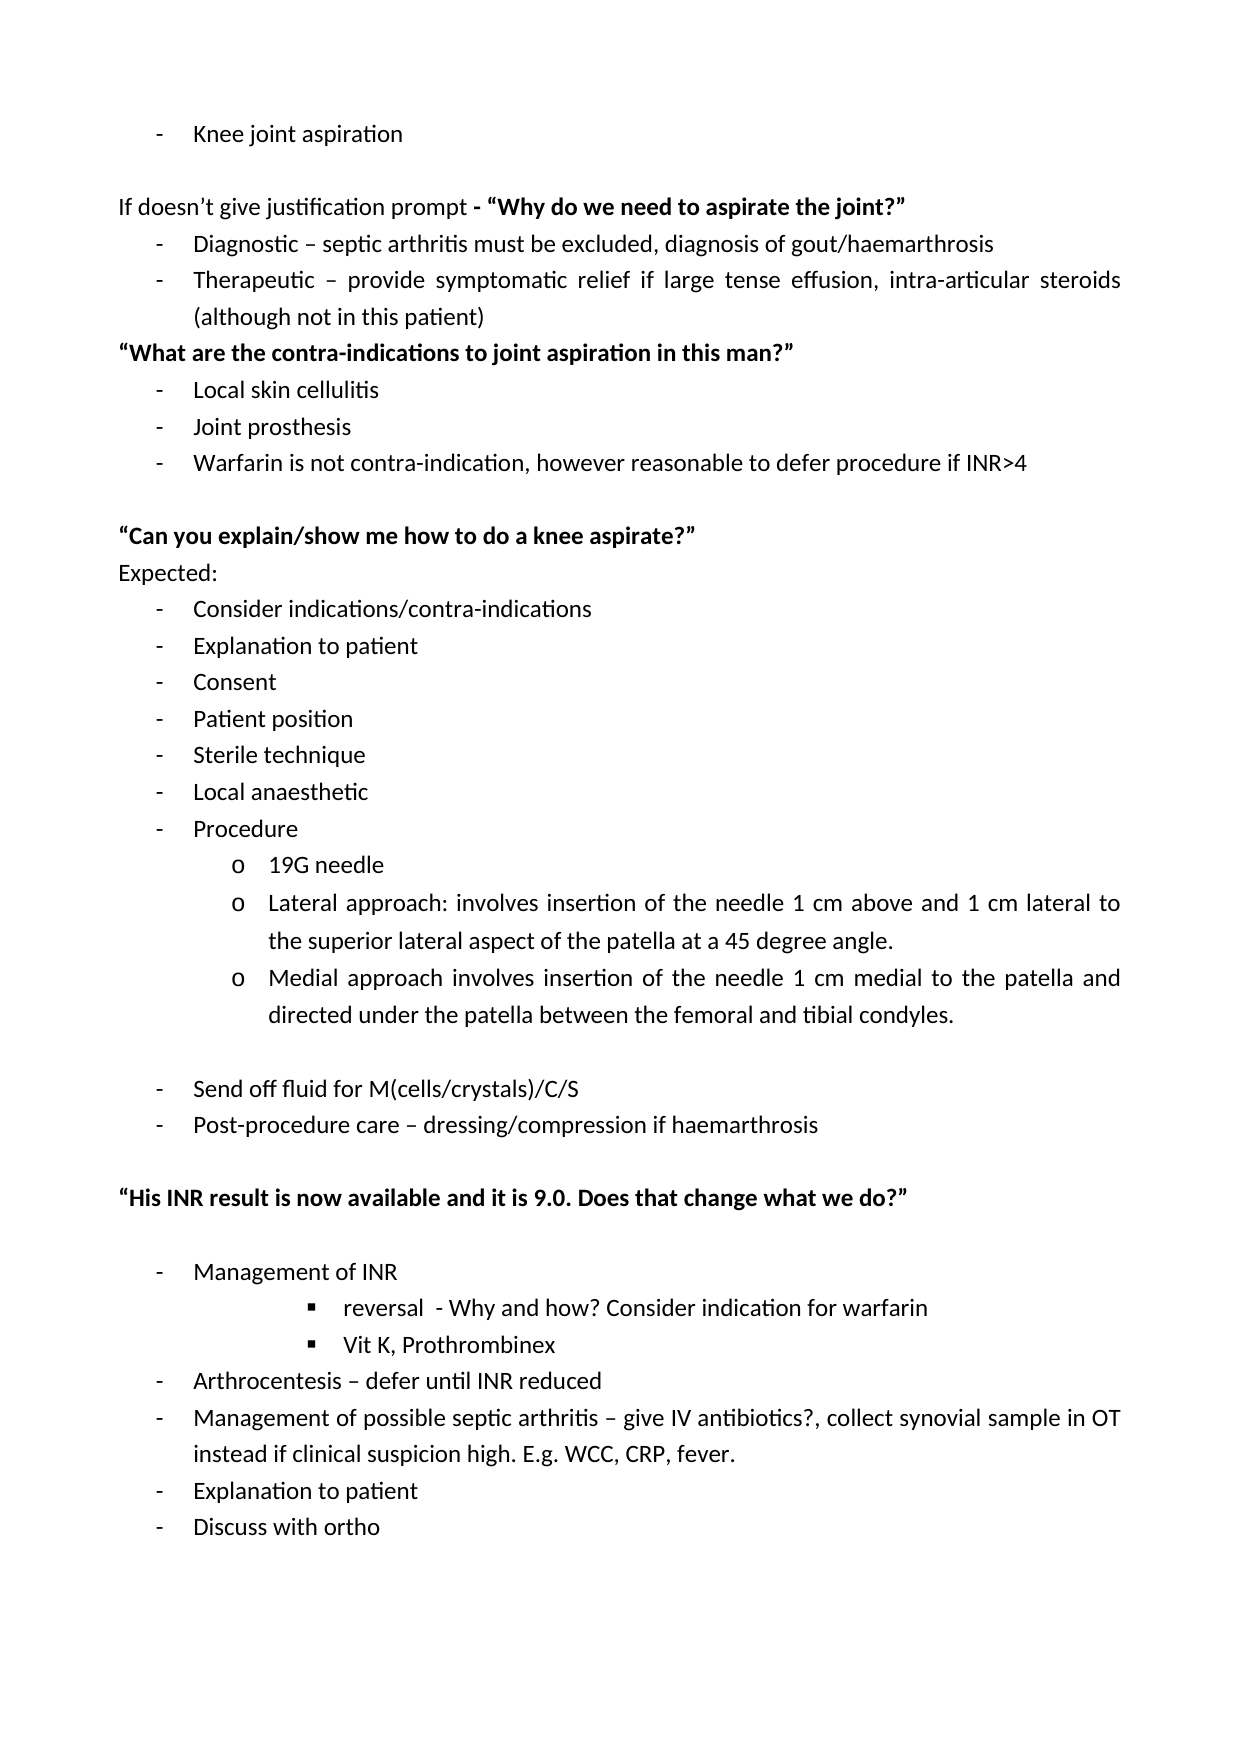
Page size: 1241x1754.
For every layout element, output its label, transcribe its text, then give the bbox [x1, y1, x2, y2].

list Local anaesthetic [156, 776, 1122, 807]
list Joint prosthesis [156, 411, 1122, 441]
list Management of INR [156, 1256, 1122, 1286]
text If doesn’t give justification prompt - “Why do we need to aspirate the joint?” [118, 191, 1122, 222]
list reversal - Why and how? Consider indication for warfarin [306, 1292, 1122, 1323]
list Explanation to patient [156, 630, 1122, 661]
list Discuss with ortho [156, 1512, 1122, 1542]
list Arthrocentesis – defer until INR reduced [156, 1365, 1122, 1396]
list Local skin cellulitis [156, 374, 1122, 404]
list Consider indications/contra-indications [156, 593, 1122, 624]
text Expected: [118, 557, 1122, 587]
list Send off fluid for M(cells/crystals)/C/S [156, 1073, 1122, 1103]
list Lateral approach: involves insertion of the needle 1 cm above and 1 cm lateral to the superior lateral aspect of the patella at a 45 degree angle. [231, 887, 1122, 956]
list Post-procedure care – dressing/compression if haemarthrosis [156, 1109, 1122, 1140]
list Medial approach involves insertion of the needle 1 cm medial to the patella and directed under the patella between the femoral and tibial condyles. [231, 962, 1122, 1030]
list Procedure [156, 813, 1122, 843]
text “What are the contra-indications to joint aspiration in this man?” [118, 337, 1122, 368]
list Diagnostic – septic arthritis must be excluded, diagnosis of gout/haemarthrosis [156, 228, 1122, 258]
text “Can you explain/show me how to do a knee aspirate?” [118, 520, 1122, 551]
list Warfarin is not contra-indication, however reasonable to defer procedure if INR>4 [156, 447, 1122, 478]
list Patient position [156, 703, 1122, 734]
list Knee joint aspiration [156, 118, 1122, 149]
list Consent [156, 667, 1122, 697]
list Explanation to patient [156, 1475, 1122, 1506]
list 19G needle [231, 849, 1122, 881]
list Management of possible septic arthritis – give IV antibiotics?, collect synovial sample in OT instead if clinical suspicion high. E.g. WCC, CRP, fever. [156, 1402, 1122, 1469]
list Therapeutic – provide symptomatic relief if large tense effusion, intra-articular steroids (although not in this patient) [156, 264, 1122, 331]
list Vit K, Prothrombinex [306, 1329, 1122, 1359]
list Sterile technique [156, 740, 1122, 770]
text “His INR result is now available and it is 9.0. Does that change what we do?” [118, 1182, 1122, 1213]
